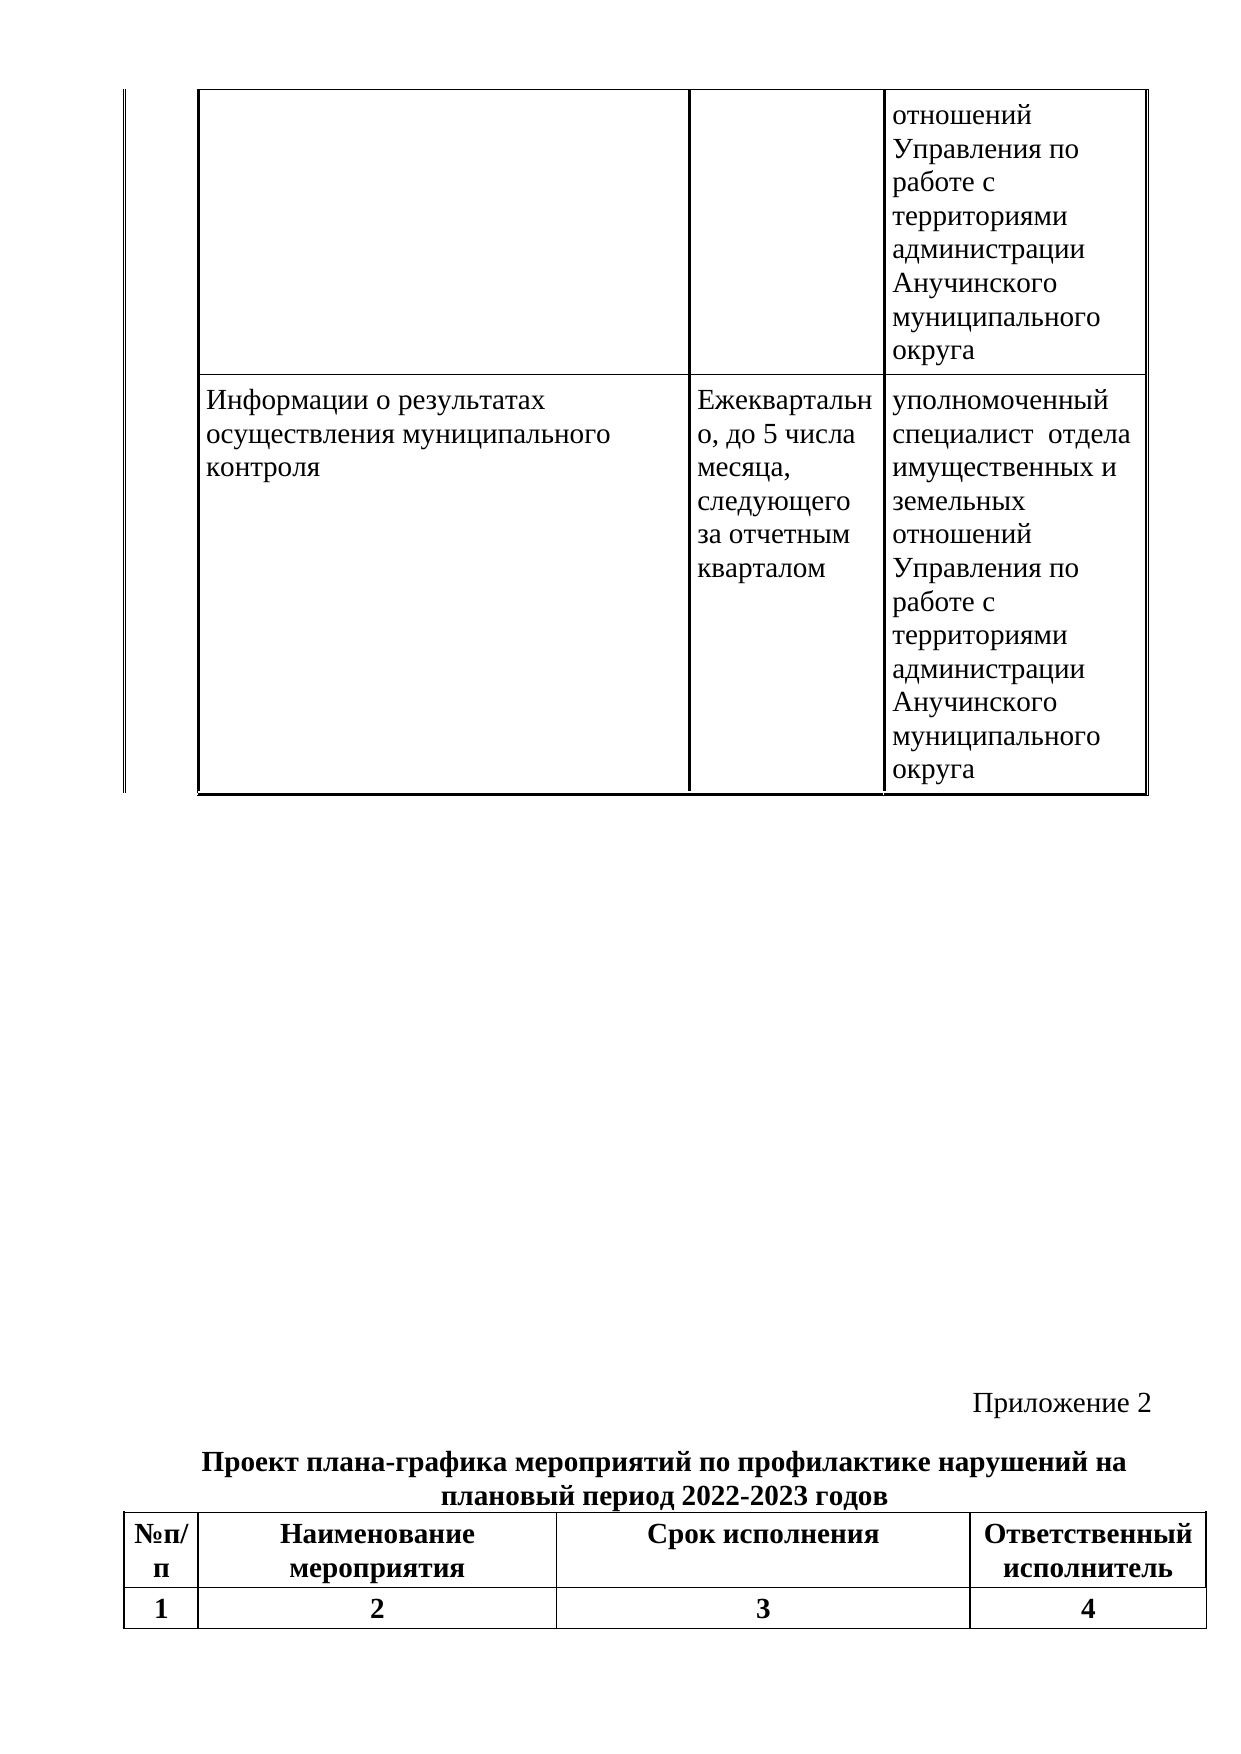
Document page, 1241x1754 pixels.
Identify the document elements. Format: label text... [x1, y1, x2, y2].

text Проект плана-графика мероприятий по профилактике нарушений на плановый период 2022-2023 годов [177, 1444, 1152, 1511]
table_cell 2 [199, 1588, 556, 1628]
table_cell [691, 90, 883, 374]
table_cell 3 [557, 1588, 969, 1628]
table_header Ответственный исполнитель [971, 1513, 1205, 1586]
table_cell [200, 90, 688, 374]
table_header Срок исполнения [557, 1513, 969, 1586]
table_cell Ежеквартально, до 5 числа месяца, следующего за отчетным кварталом [689, 375, 884, 793]
table_cell 4 [971, 1588, 1206, 1628]
table_header Наименование мероприятия [199, 1513, 556, 1586]
list Приложение 2 [177, 1385, 1152, 1418]
table_cell Информации о результатах осуществления муниципального контроля [198, 375, 689, 793]
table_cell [886, 90, 1145, 374]
table_cell 1 [125, 1588, 197, 1628]
table_header №п/п [125, 1513, 197, 1586]
